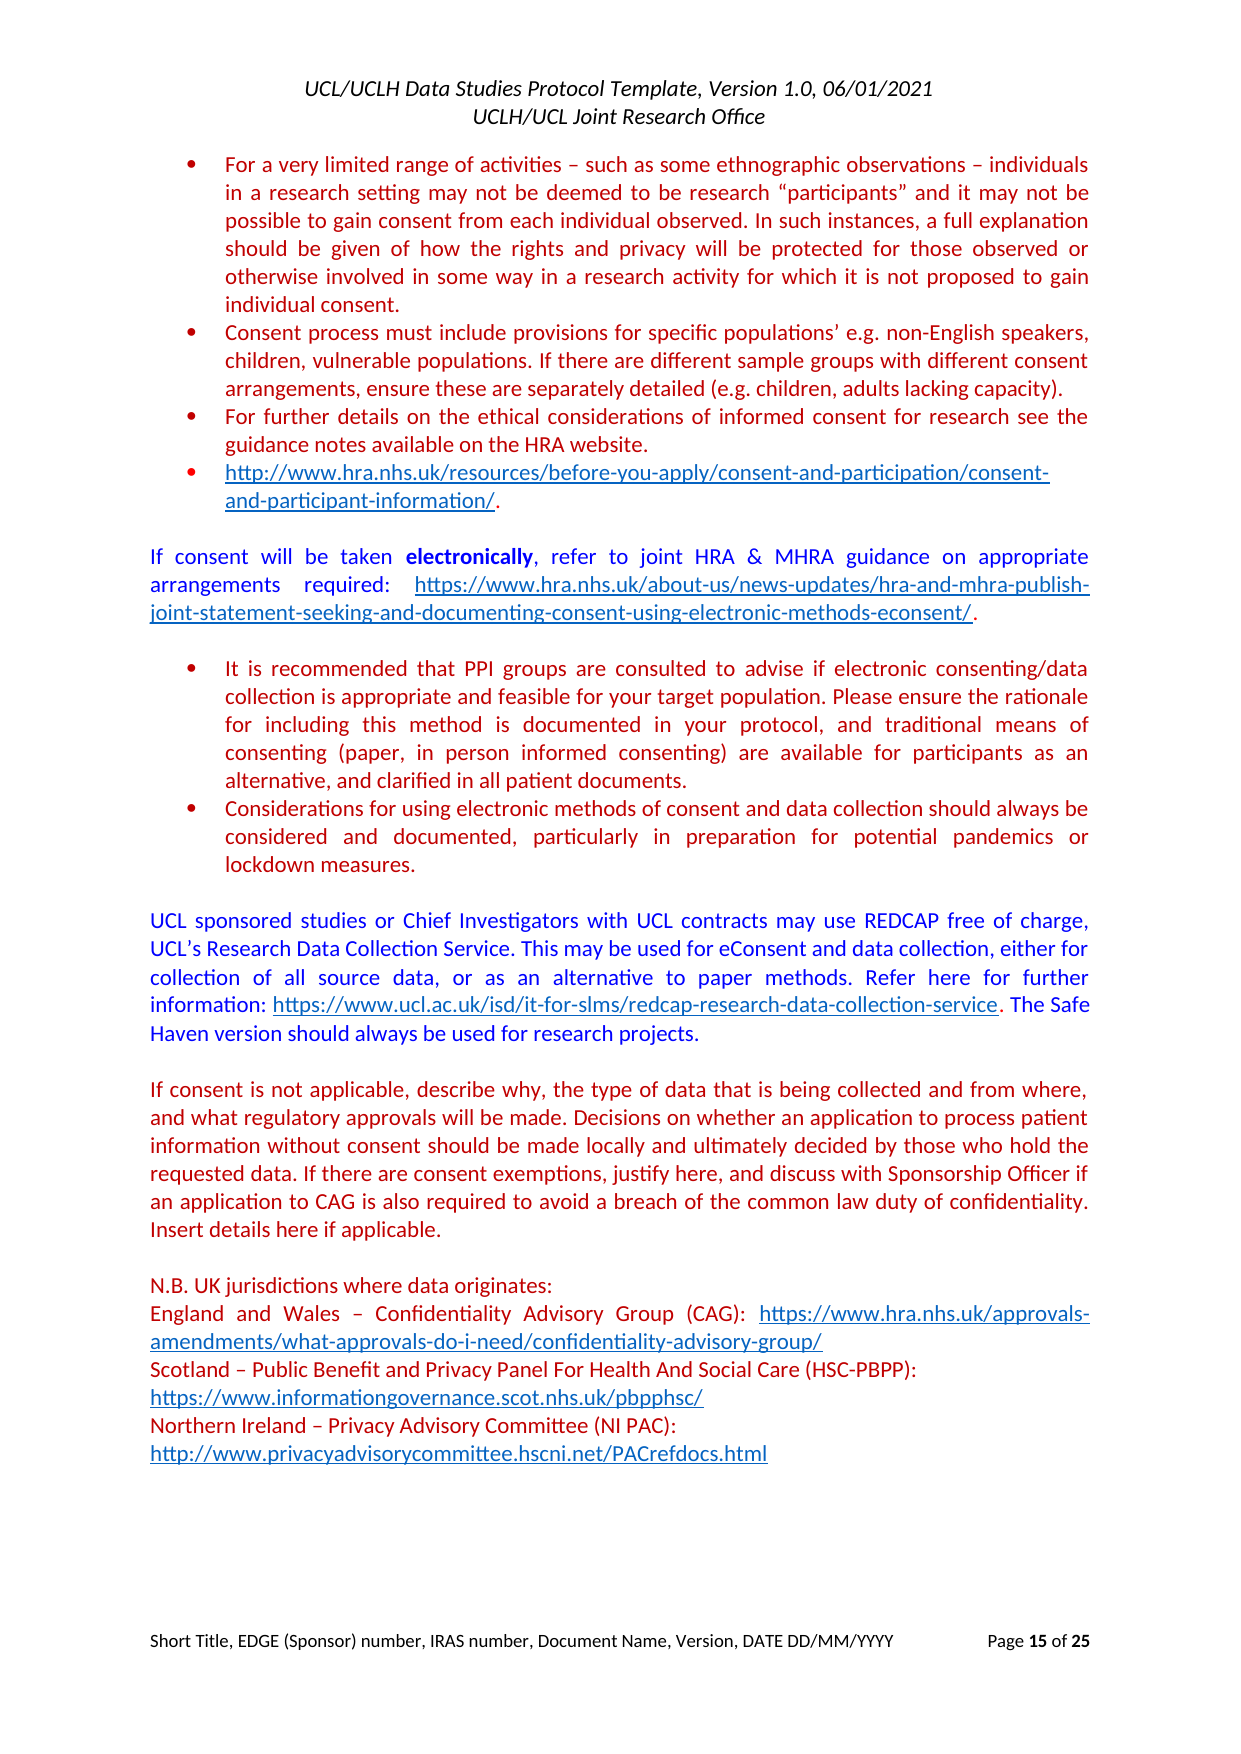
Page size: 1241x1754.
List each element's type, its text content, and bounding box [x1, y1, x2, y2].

list http://www.hra.nhs.uk/resources/before-you-apply/consent-and-participation/consent-and-participant-information/. [187, 458, 1090, 514]
list Considerations for using electronic methods of consent and data collection should always be considered and documented, particularly in preparation for potential pandemics or lockdown measures. [187, 794, 1090, 878]
list For further details on the ethical considerations of informed consent for research see the guidance notes available on the HRA website. [187, 402, 1090, 458]
text Northern Ireland – Privacy Advisory Committee (NI PAC): http://www.privacyadvisorycommittee.hscni.net/PACrefdocs.html [150, 1411, 1090, 1467]
text If consent is not applicable, describe why, the type of data that is being collected and from where, and what regulatory approvals will be made. Decisions on whether an application to process patient information without consent should be made locally and ultimately decided by those who hold the requested data. If there are consent exemptions, justify here, and discuss with Sponsorship Officer if an application to CAG is also required to avoid a breach of the common law duty of confidentiality. Insert details here if applicable. [150, 1075, 1090, 1243]
text UCL sponsored studies or Chief Investigators with UCL contracts may use REDCAP free of charge, UCL’s Research Data Collection Service. This may be used for eConsent and data collection, either for collection of all source data, or as an alternative to paper methods. Refer here for further information: https://www.ucl.ac.uk/isd/it-for-slms/redcap-research-data-collection-service. The Safe Haven version should always be used for research projects. [150, 907, 1090, 1047]
list For a very limited range of activities – such as some ethnographic observations – individuals in a research setting may not be deemed to be research “participants” and it may not be possible to gain consent from each individual observed. In such instances, a full explanation should be given of how the rights and privacy will be protected for those observed or otherwise involved in some way in a research activity for which it is not proposed to gain individual consent. [187, 150, 1090, 318]
text If consent will be taken electronically, refer to joint HRA & MHRA guidance on appropriate arrangements required: https://www.hra.nhs.uk/about-us/news-updates/hra-and-mhra-publish-joint-statement-seeking-and-documenting-consent-using-electronic-methods-econsent/. [150, 542, 1090, 626]
text N.B. UK jurisdictions where data originates: [150, 1271, 1090, 1299]
list Consent process must include provisions for specific populations’ e.g. non-English speakers, children, vulnerable populations. If there are different sample groups with different consent arrangements, ensure these are separately detailed (e.g. children, adults lacking capacity). [187, 318, 1090, 402]
list It is recommended that PPI groups are consulted to advise if electronic consenting/data collection is appropriate and feasible for your target population. Please ensure the rationale for including this method is documented in your protocol, and traditional means of consenting (paper, in person informed consenting) are available for participants as an alternative, and clarified in all patient documents. [187, 654, 1090, 794]
text Scotland – Public Benefit and Privacy Panel For Health And Social Care (HSC-PBPP): https://www.informationgovernance.scot.nhs.uk/pbpphsc/ [150, 1355, 1090, 1411]
text England and Wales – Confidentiality Advisory Group (CAG): https://www.hra.nhs.uk/approvals-amendments/what-approvals-do-i-need/confidentiality-advisory-group/ [150, 1299, 1090, 1355]
